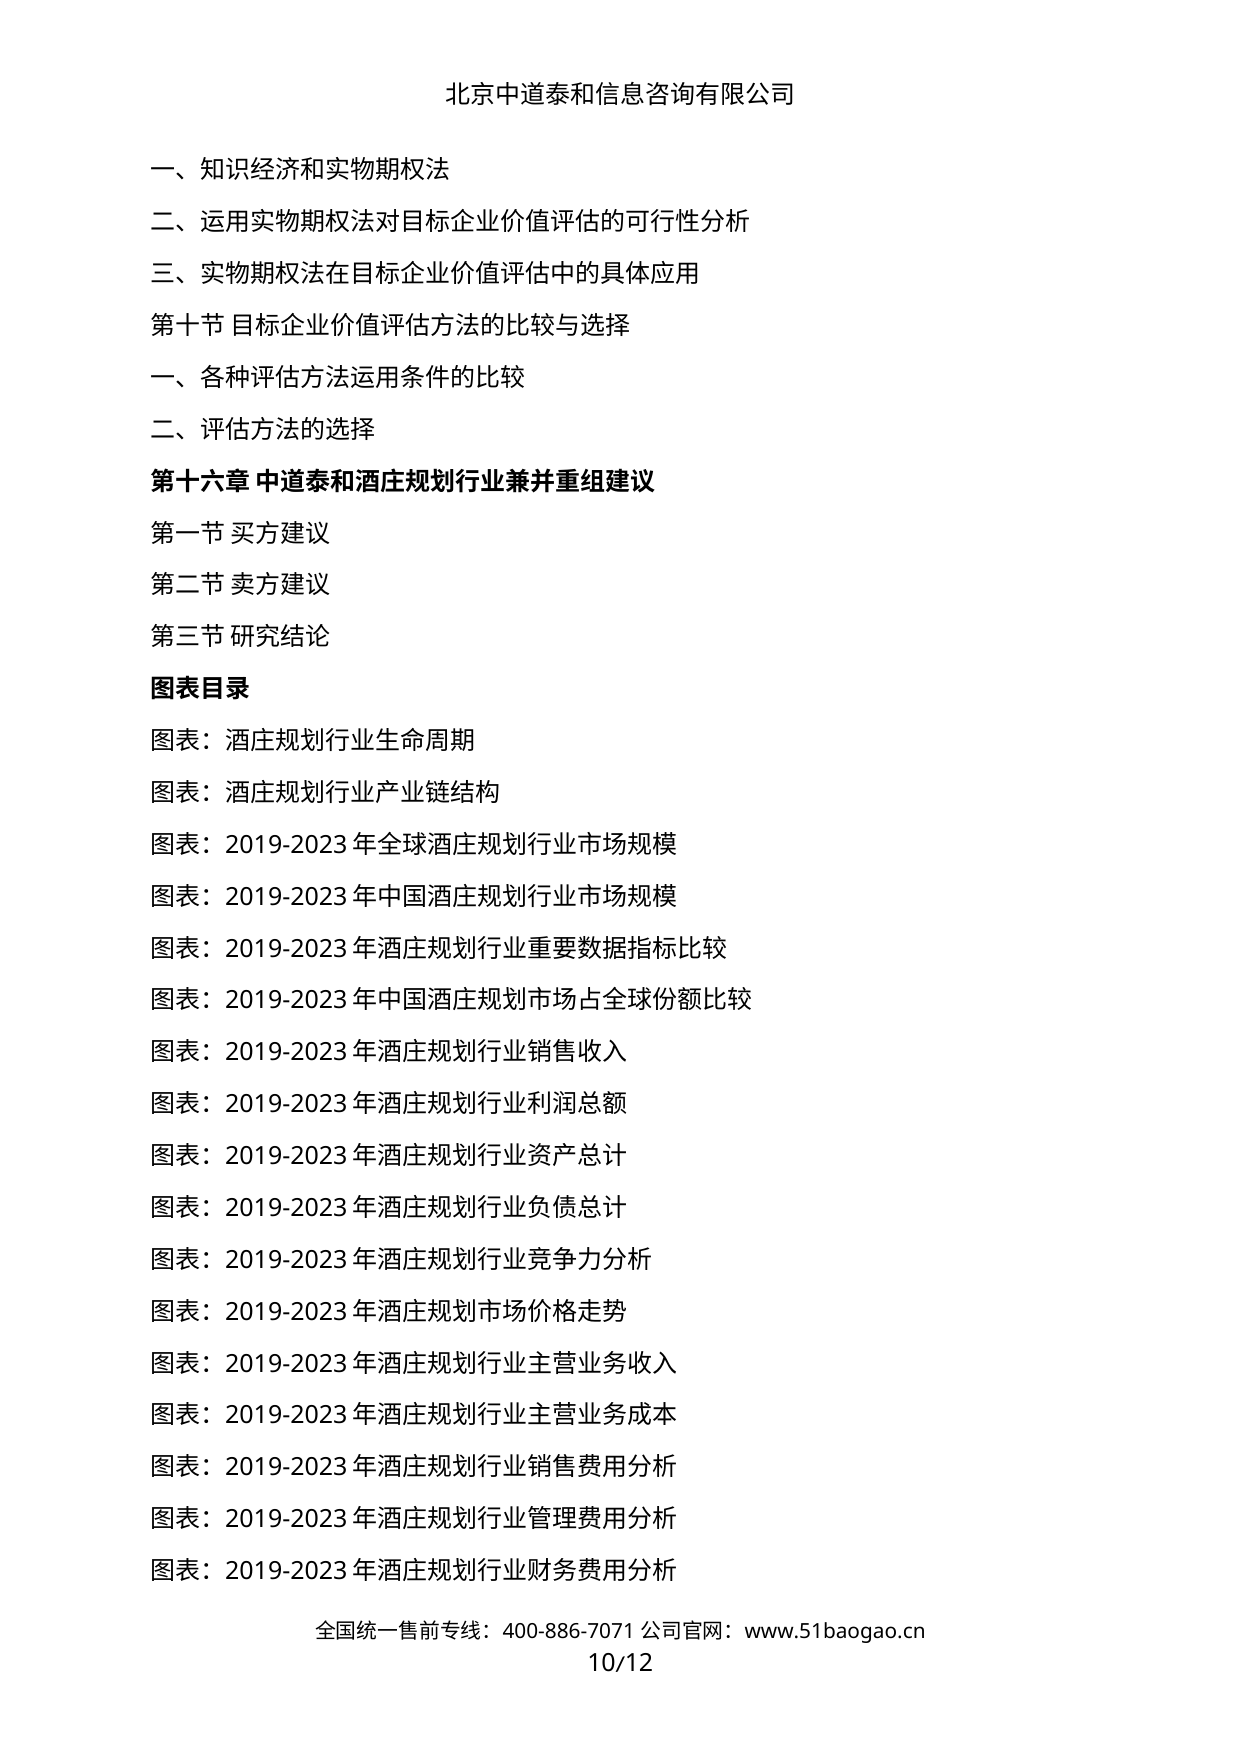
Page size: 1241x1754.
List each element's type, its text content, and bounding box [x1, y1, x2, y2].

text 一、知识经济和实物期权法 [150, 150, 1090, 186]
text 图表：2019-2023年酒庄规划行业主营业务收入 [150, 1343, 1090, 1379]
text 图表：2019-2023年全球酒庄规划行业市场规模 [150, 824, 1090, 861]
text 图表：2019-2023年酒庄规划行业资产总计 [150, 1136, 1090, 1172]
text 第十六章 中道泰和酒庄规划行业兼并重组建议 [150, 461, 1090, 497]
text 第一节 买方建议 [150, 513, 1090, 549]
text 图表：2019-2023年中国酒庄规划行业市场规模 [150, 876, 1090, 912]
text 第十节 目标企业价值评估方法的比较与选择 [150, 306, 1090, 342]
text 二、评估方法的选择 [150, 409, 1090, 446]
text 图表：2019-2023年酒庄规划行业负债总计 [150, 1187, 1090, 1224]
text 一、各种评估方法运用条件的比较 [150, 357, 1090, 394]
text 图表：2019-2023年酒庄规划行业重要数据指标比较 [150, 928, 1090, 964]
text 图表：2019-2023年中国酒庄规划市场占全球份额比较 [150, 980, 1090, 1016]
text 图表目录 [150, 669, 1090, 705]
text 图表：酒庄规划行业生命周期 [150, 721, 1090, 757]
text 三、实物期权法在目标企业价值评估中的具体应用 [150, 254, 1090, 290]
text 第三节 研究结论 [150, 617, 1090, 653]
text 图表：2019-2023年酒庄规划行业主营业务成本 [150, 1395, 1090, 1431]
text 二、运用实物期权法对目标企业价值评估的可行性分析 [150, 202, 1090, 238]
text 图表：2019-2023年酒庄规划行业销售收入 [150, 1032, 1090, 1068]
text 图表：2019-2023年酒庄规划行业财务费用分析 [150, 1551, 1090, 1587]
text 图表：2019-2023年酒庄规划行业管理费用分析 [150, 1499, 1090, 1535]
text 第二节 卖方建议 [150, 565, 1090, 601]
text 图表：2019-2023年酒庄规划行业竞争力分析 [150, 1239, 1090, 1276]
text 图表：2019-2023年酒庄规划行业销售费用分析 [150, 1447, 1090, 1483]
text 图表：2019-2023年酒庄规划行业利润总额 [150, 1084, 1090, 1120]
text 图表：酒庄规划行业产业链结构 [150, 772, 1090, 809]
text 图表：2019-2023年酒庄规划市场价格走势 [150, 1291, 1090, 1327]
